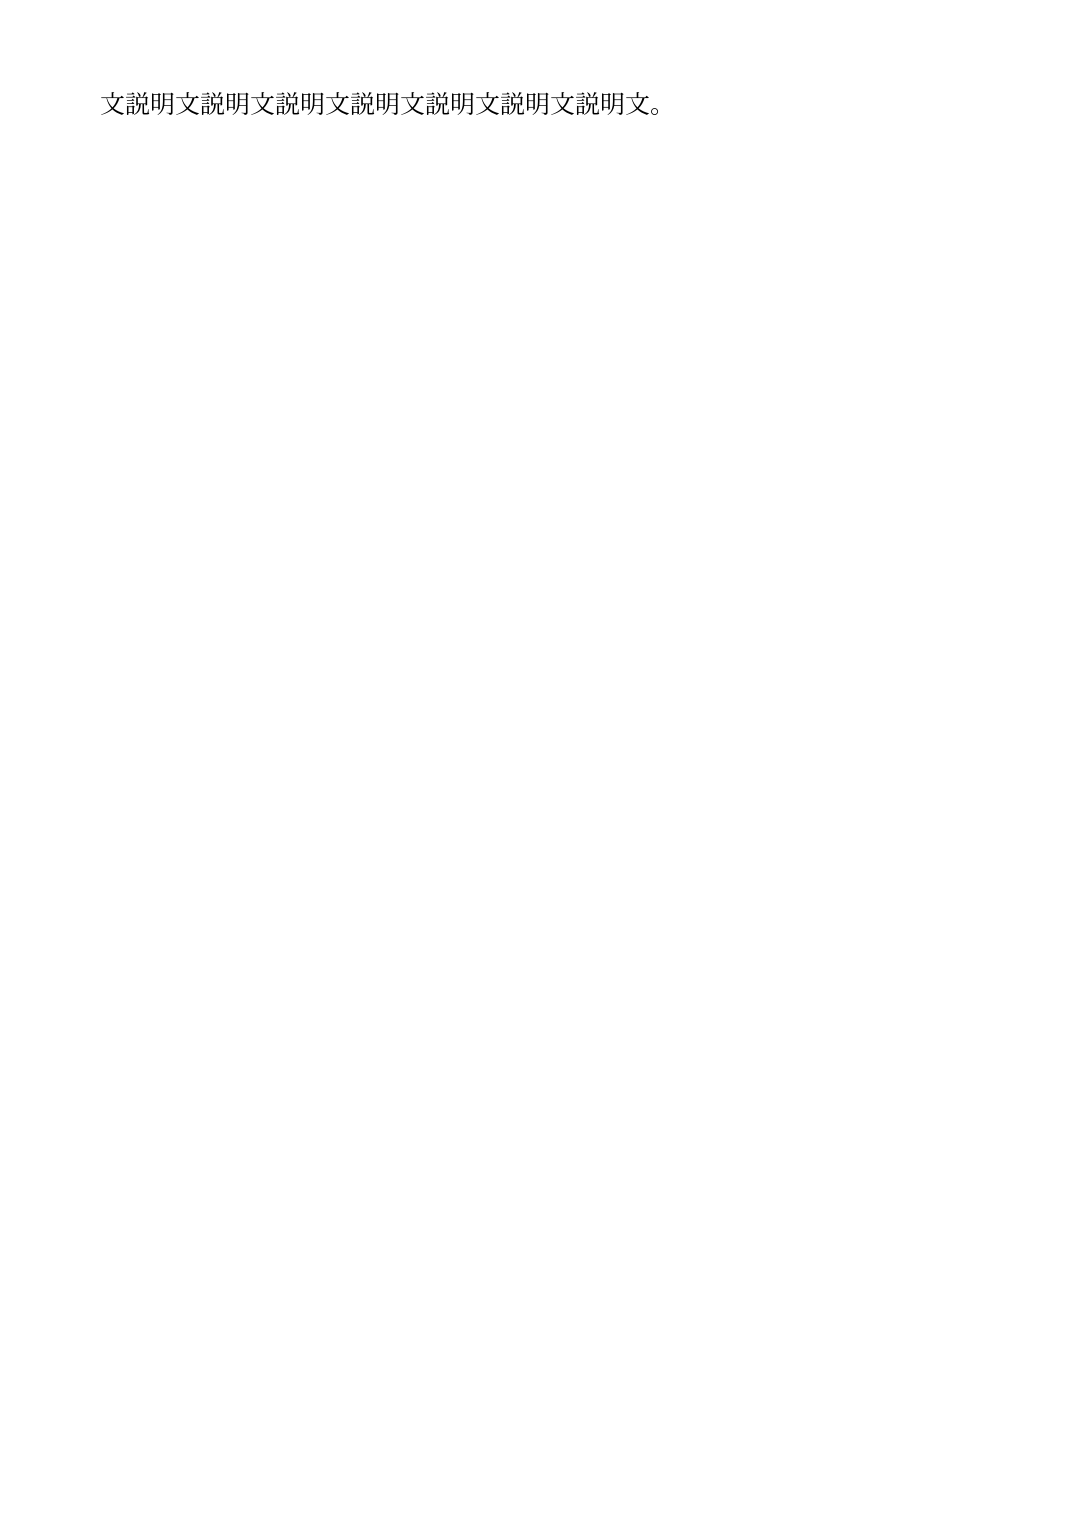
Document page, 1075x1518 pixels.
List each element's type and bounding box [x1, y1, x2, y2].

text [100, 84, 1000, 121]
